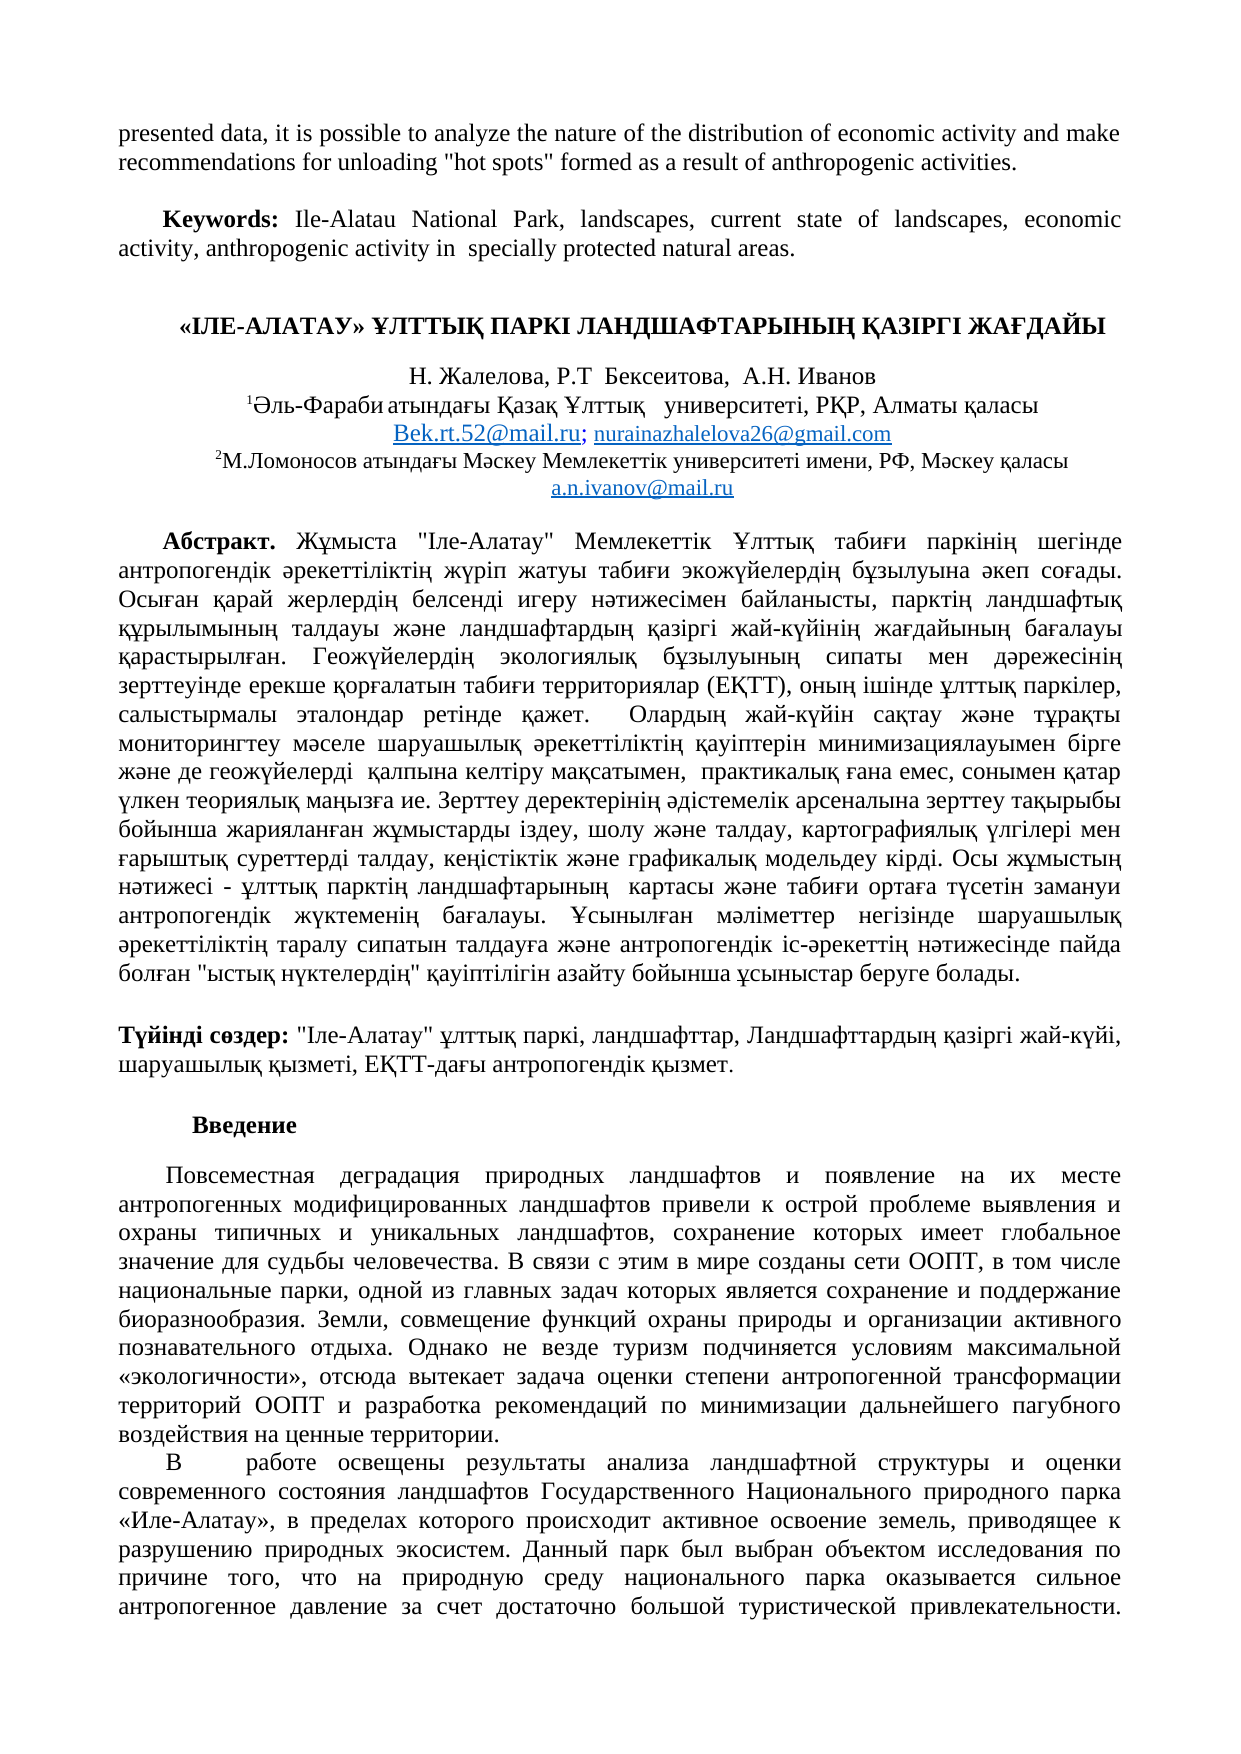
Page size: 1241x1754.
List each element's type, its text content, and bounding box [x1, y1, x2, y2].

text Түйінді сөздер: "Іле-Алатау" ұлттық паркі, ландшафттар, Ландшафттардың қазіргі жай-күйі, шаруашылық қызметі, ЕҚТТ-дағы антропогендік қызмет. [118, 1020, 1122, 1077]
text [118, 118, 1122, 176]
text «ІЛЕ-АЛАТАУ» ҰЛТТЫҚ ПАРКІ ЛАНДШАФТАРЫНЫҢ ҚАЗІРГІ ЖАҒДАЙЫ [118, 311, 1122, 340]
text Н. Жалелова, Р.Т Бексеитова, А.Н. Иванов [118, 361, 1122, 390]
text 1Әль-Фараби атындағы Қазақ Ұлттық университеті, РҚР, Алматы қаласы [118, 390, 1122, 418]
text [118, 1447, 1122, 1620]
text Bek.rt.52@mail.ru; nurainazhalelova26@gmail.com [118, 418, 1122, 447]
text Повсеместная деградация природных ландшафтов и появление на их месте антропогенных модифицированных ландшафтов привели к острой проблеме выявления и охраны типичных и уникальных ландшафтов, сохранение которых имеет глобальное значение для судьбы человечества. В связи с этим в мире созданы сети ООПТ, в том числе национальные парки, одной из главных задач которых является сохранение и поддержание биоразнообразия. Земли, совмещение функций охраны природы и организации активного познавательного отдыха. Однако не везде туризм подчиняется условиям максимальной «экологичности», отсюда вытекает задача оценки степени антропогенной трансформации территорий ООПТ и разработка рекомендаций по минимизации дальнейшего пагубного воздействия на ценные территории. [118, 1160, 1122, 1447]
text a.n.ivanov@mail.ru [118, 474, 1122, 500]
text Введение [118, 1110, 1122, 1139]
text Абстракт. Жұмыста "Іле-Алатау" Мемлекеттік Ұлттық табиғи паркінің шегінде антропогендік әрекеттіліктің жүріп жатуы табиғи экожүйелердің бұзылуына әкеп соғады. Осыған қарай жерлердің белсенді игеру нәтижесімен байланысты, парктің ландшафтық құрылымының талдауы және ландшафтардың қазіргі жай-күйінің жағдайының бағалауы қарастырылған. Геожүйелердің экологиялық бұзылуының сипаты мен дәрежесінің зерттеуінде ерекше қорғалатын табиғи территориялар (ЕҚТТ), оның ішінде ұлттық паркілер, салыстырмалы эталондар ретінде қажет. Олардың жай-күйін сақтау және тұрақты мониторингтеу мәселе шаруашылық әрекеттіліктің қауіптерін минимизациялауымен бірге және де геожүйелерді қалпына келтіру мақсатымен, практикалық ғана емес, сонымен қатар үлкен теориялық маңызға ие. Зерттеу деректерінің әдістемелік арсеналына зерттеу тақырыбы бойынша жарияланған жұмыстарды іздеу, шолу және талдау, картографиялық үлгілері мен ғарыштық суреттерді талдау, кеңістіктік және графикалық модельдеу кірді. Осы жұмыстың нәтижесі - ұлттық парктің ландшафтарының картасы және табиғи ортаға түсетін замануи антропогендік жүктеменің бағалауы. Ұсынылған мәліметтер негізінде шаруашылық әрекеттіліктің таралу сипатын талдауға және антропогендік іс-әрекеттің нәтижесінде пайда болған "ыстық нүктелердің" қауіптілігін азайту бойынша ұсыныстар беруге болады. [118, 526, 1122, 986]
text 2М.Ломоносов атындағы Мәскеу Мемлекеттік университеті имени, РФ, Мәскеу қаласы [118, 447, 1122, 474]
text Keywords: Ile-Alatau National Park, landscapes, current state of landscapes, economic activity, anthropogenic activity in specially protected natural areas. [118, 204, 1122, 262]
